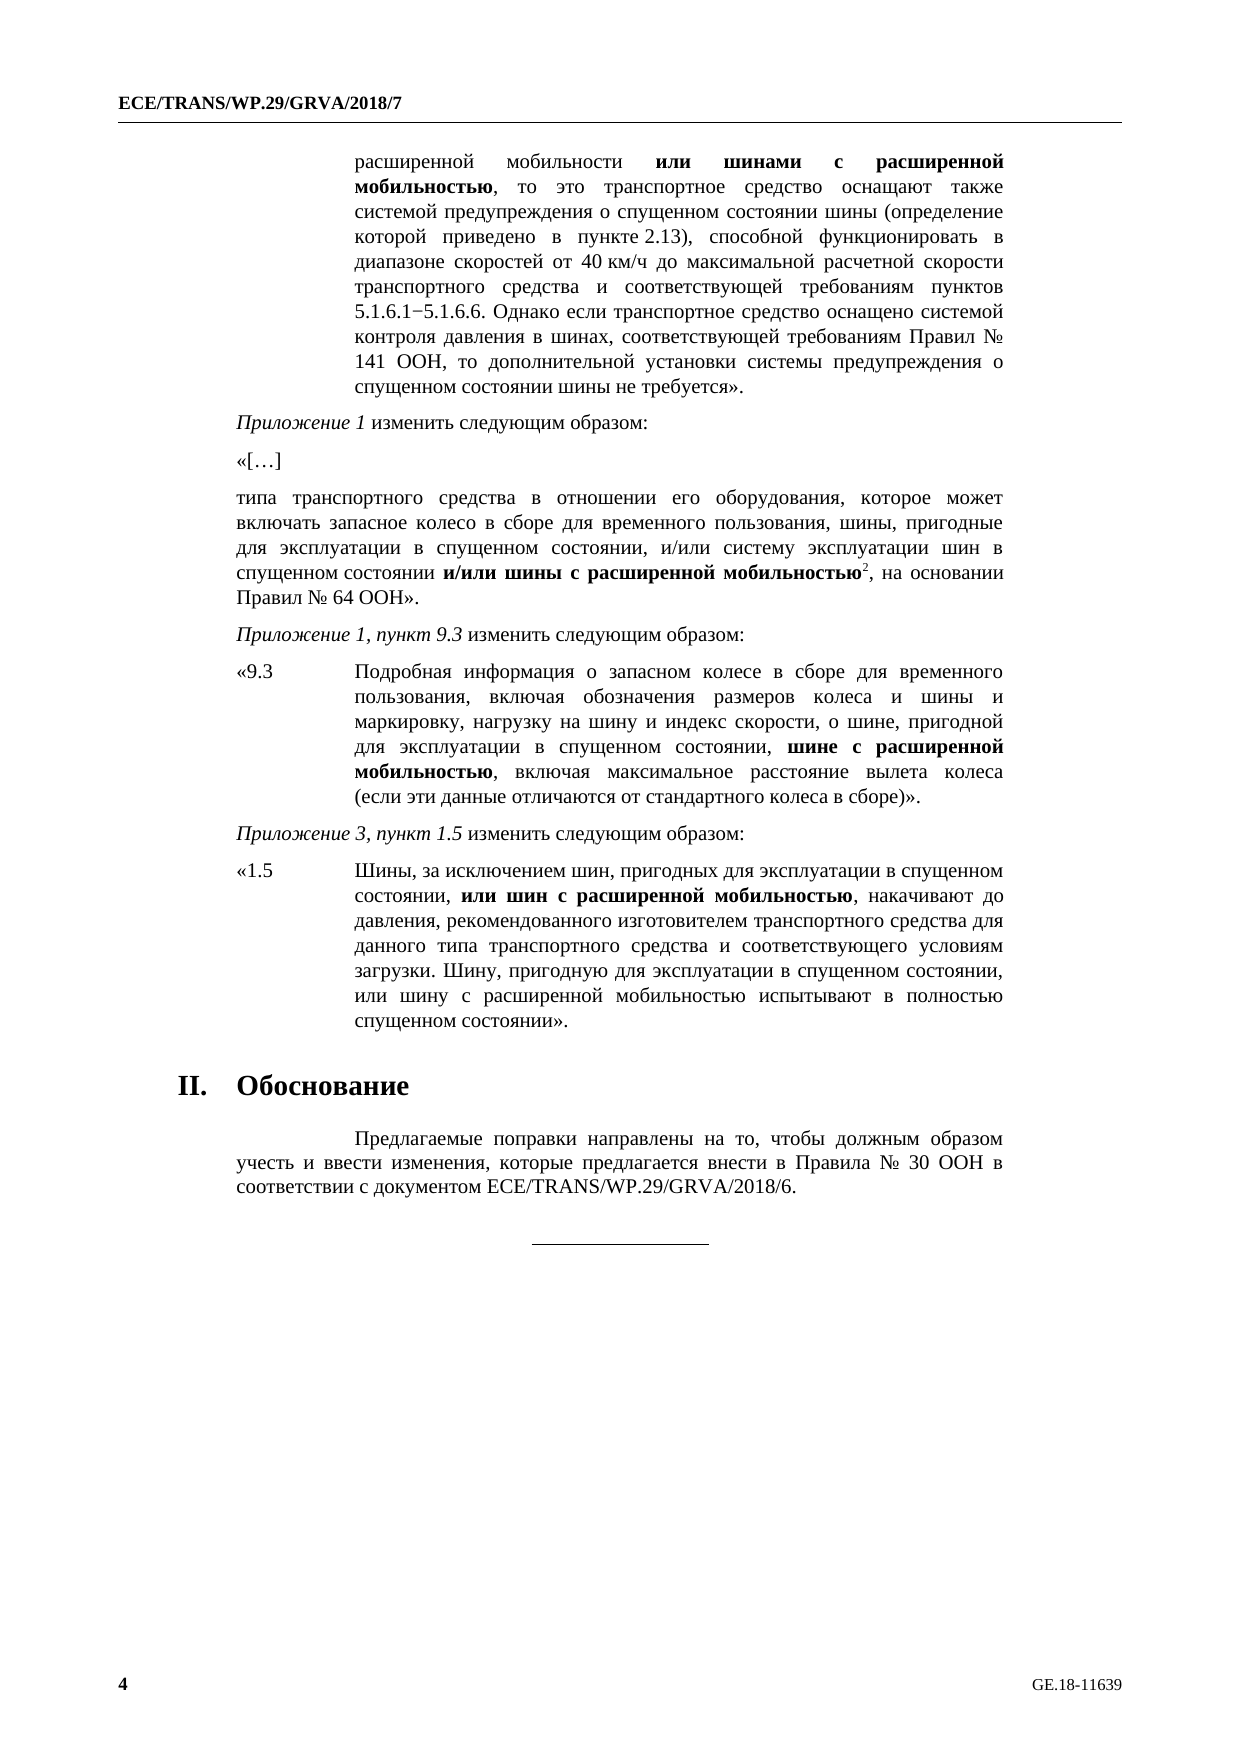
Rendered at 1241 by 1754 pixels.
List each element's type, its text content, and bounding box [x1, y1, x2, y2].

text «1.5 Шины, за исключением шин, пригодных для эксплуатации в спущенном состоянии, или шин с расширенной мобильностью, накачивают до давления, рекомендованного изготовителем транспортного средства для данного типа транспортного средства и соответствующего условиям загрузки. Шину, пригодную для эксплуатации в спущенном состоянии, или шину с расширенной мобильностью испытывают в полностью спущенном состоянии». [236, 857, 1004, 1032]
text «9.3 Подробная информация о запасном колесе в сборе для временного пользования, включая обозначения размеров колеса и шины и маркировку, нагрузку на шину и индекс скорости, о шине, пригодной для эксплуатации в спущенном состоянии, шине с расширенной мобильностью, включая максимальное расстояние вылета колеса (если эти данные отличаются от стандартного колеса в сборе)». [236, 658, 1004, 808]
text Приложение 3, пункт 1.5 изменить следующим образом: [236, 821, 1019, 845]
text Предлагаемые поправки направлены на то, чтобы должным образом учесть и ввести изменения, которые предлагается внести в Правила № 30 ООН в соответствии с документом ECE/TRANS/WP.29/GRVA/2018/6. [236, 1126, 1004, 1198]
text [236, 148, 1004, 398]
text типа транспортного средства в отношении его оборудования, которое может включать запасное колесо в сборе для временного пользования, шины, пригодные для эксплуатации в спущенном состоянии, и/или систему эксплуатации шин в спущенном состоянии и/или шины с расширенной мобильностью2, на основании Правил № 64 ООН». [236, 484, 1004, 609]
text «[…] [236, 447, 1004, 472]
text Приложение 1, пункт 9.3 изменить следующим образом: [236, 622, 1019, 646]
text II. Обоснование [177, 1070, 1004, 1101]
text Приложение 1 изменить следующим образом: [236, 410, 1019, 434]
